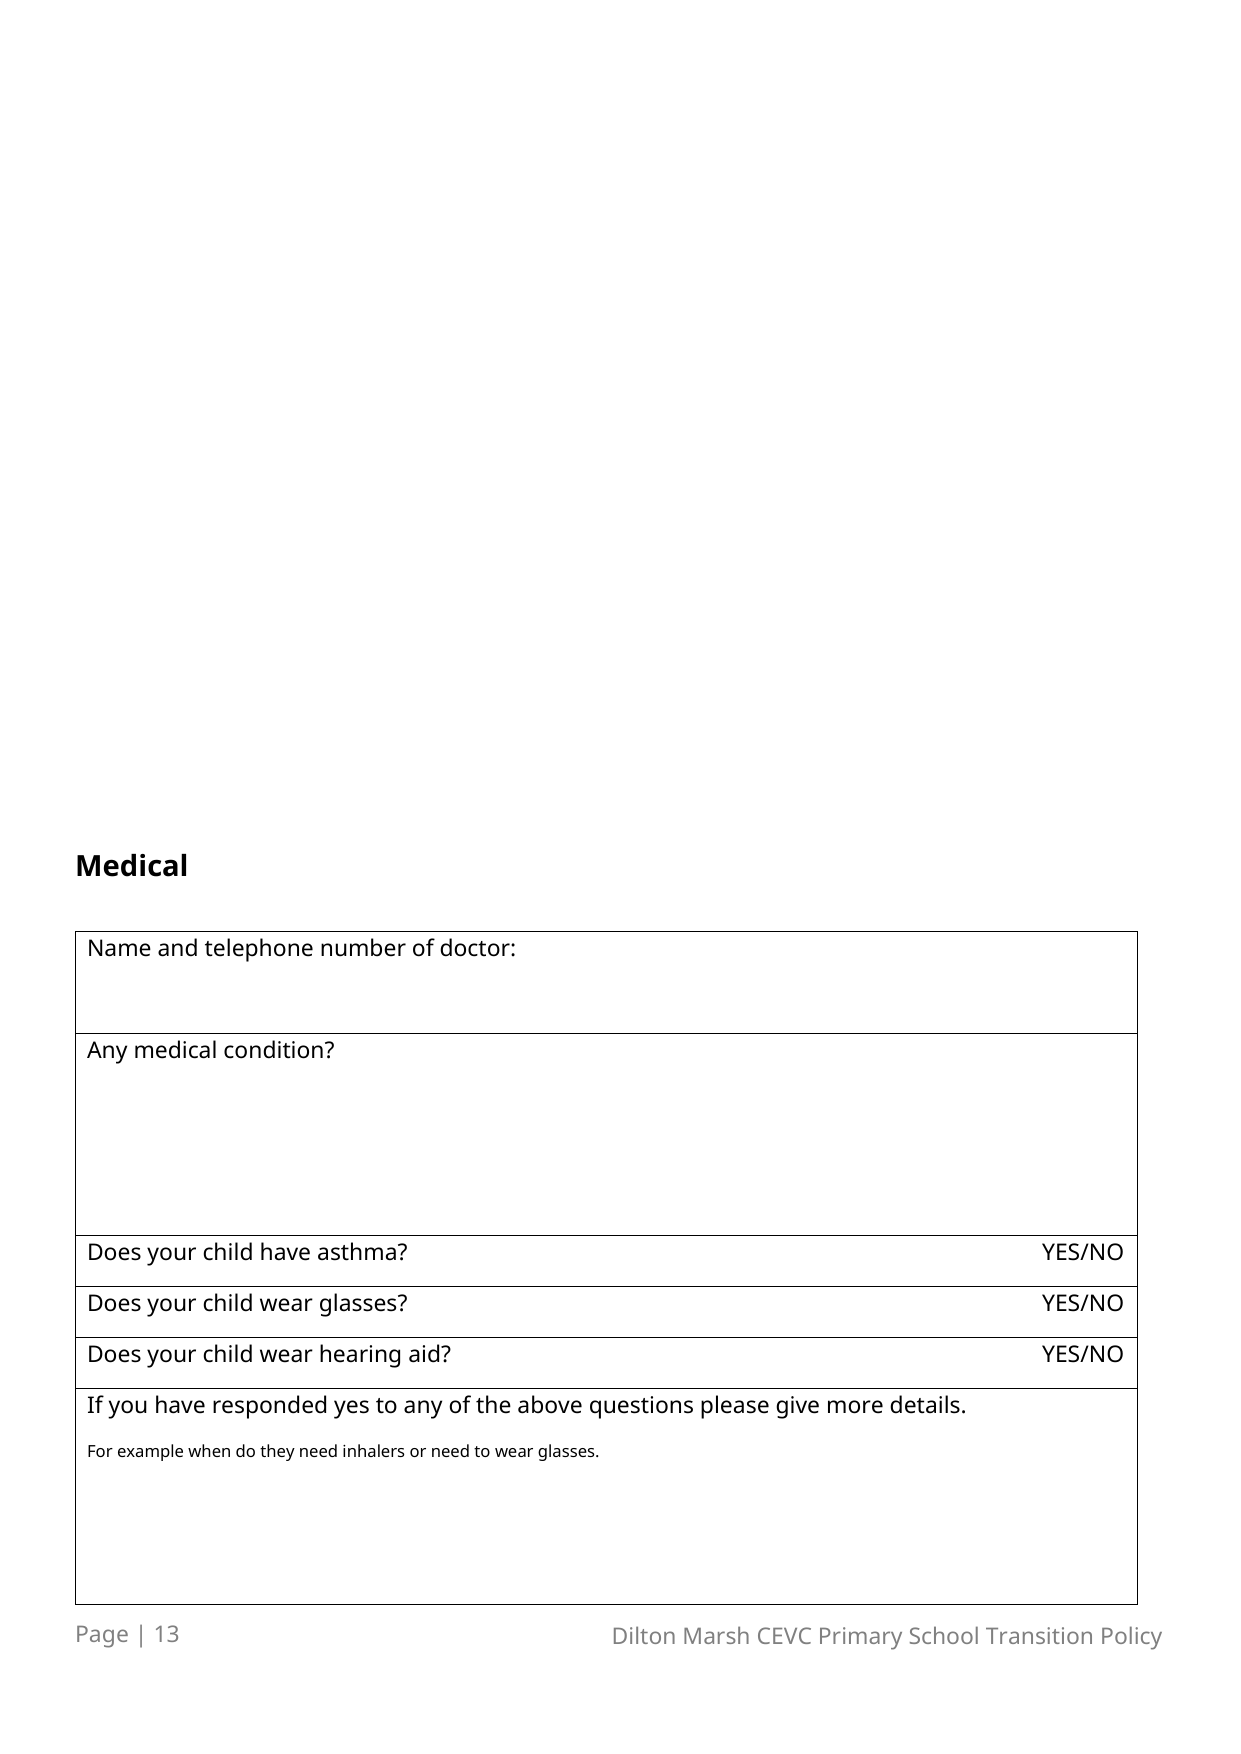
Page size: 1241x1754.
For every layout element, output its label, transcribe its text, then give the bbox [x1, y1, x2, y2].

table_cell [1031, 1034, 1137, 1235]
table_header Name and telephone number of doctor: [76, 932, 1031, 1033]
table_cell YES/NO [1031, 1338, 1137, 1388]
table_header [1031, 932, 1137, 1033]
table_cell YES/NO [1031, 1236, 1137, 1286]
table_cell Any medical condition? [76, 1034, 1031, 1235]
table_cell Does your child wear hearing aid? [76, 1338, 1031, 1388]
table_cell If you have responded yes to any of the above questions please give more details. For example when do they need inhalers or need to wear glasses. [76, 1389, 1031, 1604]
table_cell Does your child wear glasses? [76, 1287, 1031, 1337]
table_cell [1031, 1389, 1137, 1604]
text Medical [75, 846, 1165, 885]
table_cell YES/NO [1031, 1287, 1137, 1337]
table_cell Does your child have asthma? [76, 1236, 1031, 1286]
